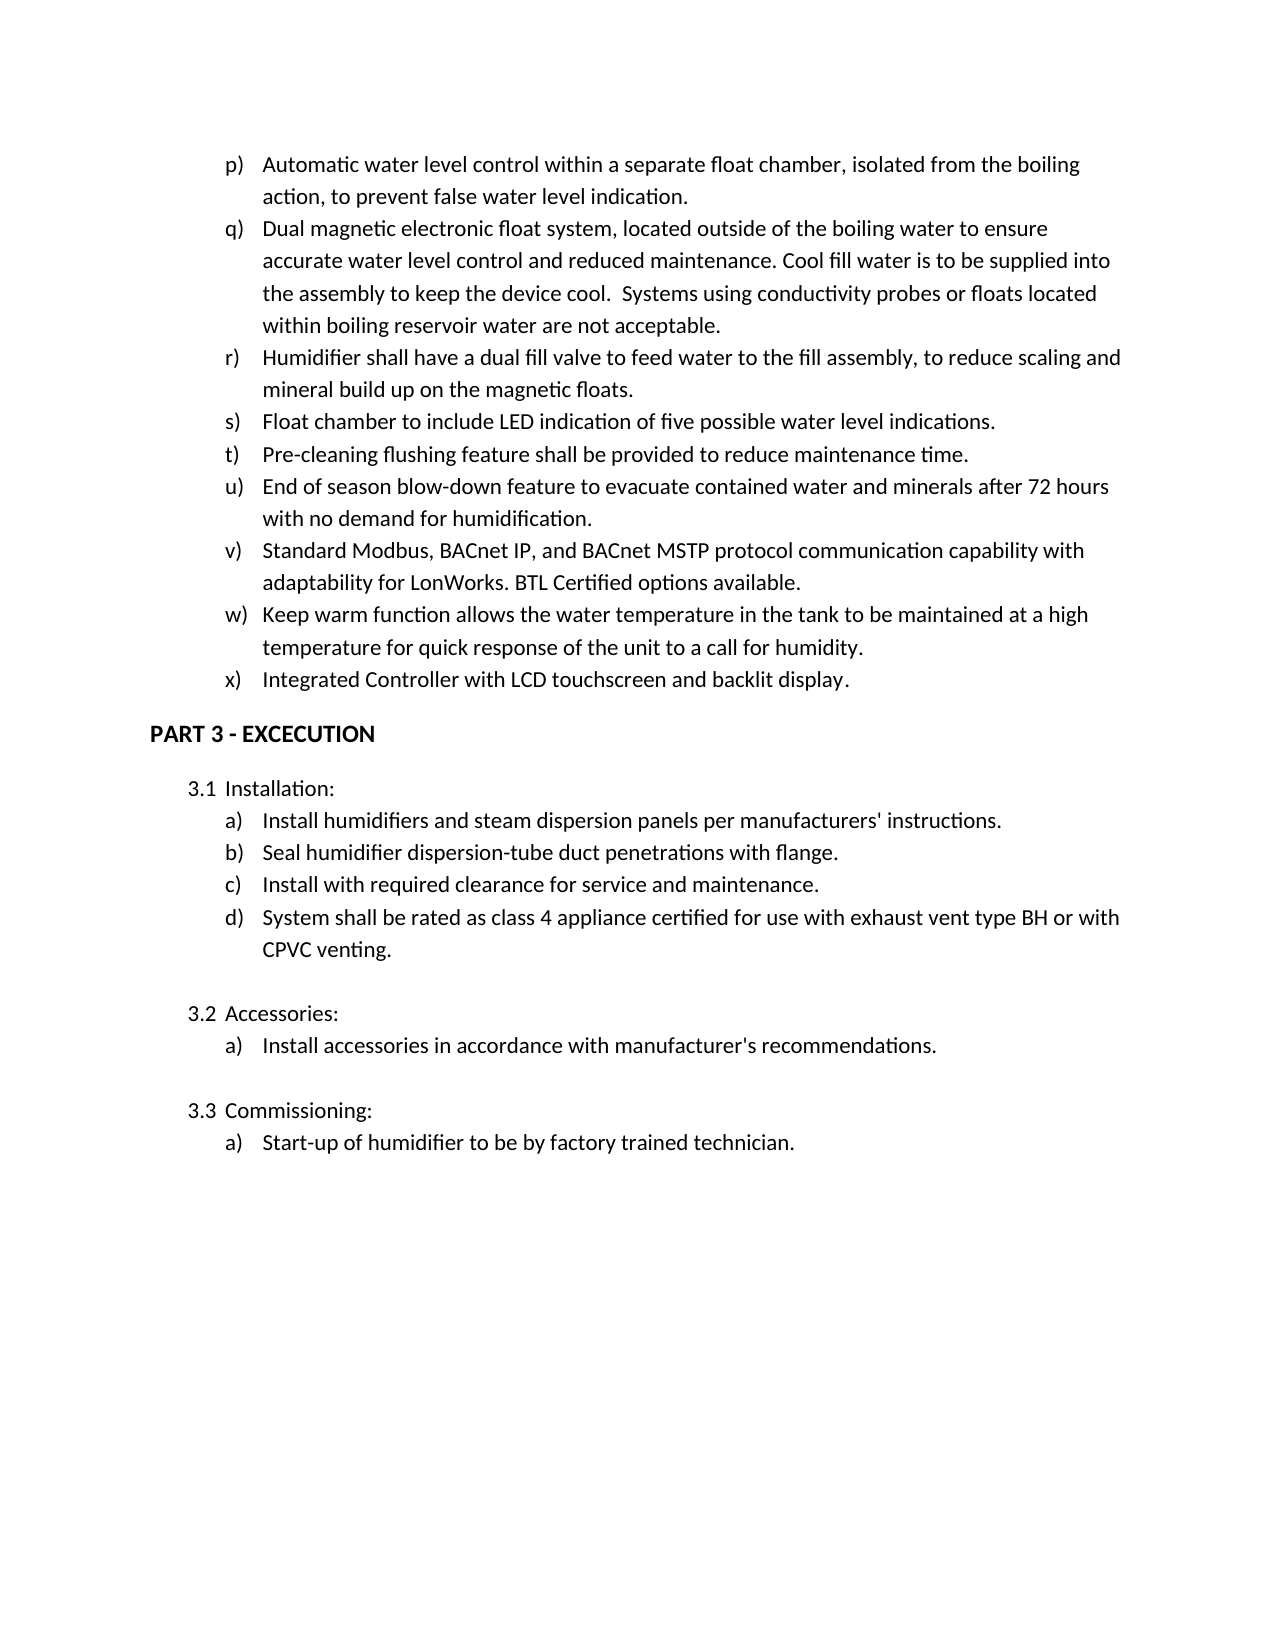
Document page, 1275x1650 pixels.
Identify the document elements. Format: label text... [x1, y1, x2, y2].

list Pre-cleaning flushing feature shall be provided to reduce maintenance time. [225, 440, 1125, 468]
list System shall be rated as class 4 appliance certified for use with exhaust vent type BH or with CPVC venting. [225, 903, 1125, 963]
list Standard Modbus, BACnet IP, and BACnet MSTP protocol communication capability with adaptability for LonWorks. BTL Certified options available. [225, 536, 1125, 596]
list Seal humidifier dispersion-tube duct penetrations with flange. [225, 838, 1125, 866]
list End of season blow-down feature to evacuate contained water and minerals after 72 hours with no demand for humidification. [225, 472, 1125, 532]
list Keep warm function allows the water temperature in the tank to be maintained at a high temperature for quick response of the unit to a call for humidity. [225, 601, 1125, 661]
list Automatic water level control within a separate float chamber, isolated from the boiling action, to prevent false water level indication. [225, 150, 1125, 210]
list Start-up of humidifier to be by factory trained technician. [225, 1128, 1125, 1156]
list Humidifier shall have a dual fill valve to feed water to the fill assembly, to reduce scaling and mineral build up on the magnetic floats. [225, 343, 1125, 403]
list Dual magnetic electronic float system, located outside of the boiling water to ensure accurate water level control and reduced maintenance. Cool fill water is to be supplied into the assembly to keep the device cool. Systems using conductivity probes or floats located within boiling reservoir water are not acceptable. [225, 214, 1125, 339]
list Accessories: [187, 999, 1125, 1027]
list Float chamber to include LED indication of five possible water level indications. [225, 407, 1125, 436]
list Integrated Controller with LCD touchscreen and backlit display. [225, 665, 1125, 693]
text PART 3 - EXCECUTION [150, 718, 1125, 748]
list Install with required clearance for service and maintenance. [225, 870, 1125, 898]
list Install accessories in accordance with manufacturer's recommendations. [225, 1031, 1125, 1059]
list Commissioning: [187, 1096, 1125, 1124]
list Installation: [187, 774, 1125, 802]
list Install humidifiers and steam dispersion panels per manufacturers' instructions. [225, 806, 1125, 834]
